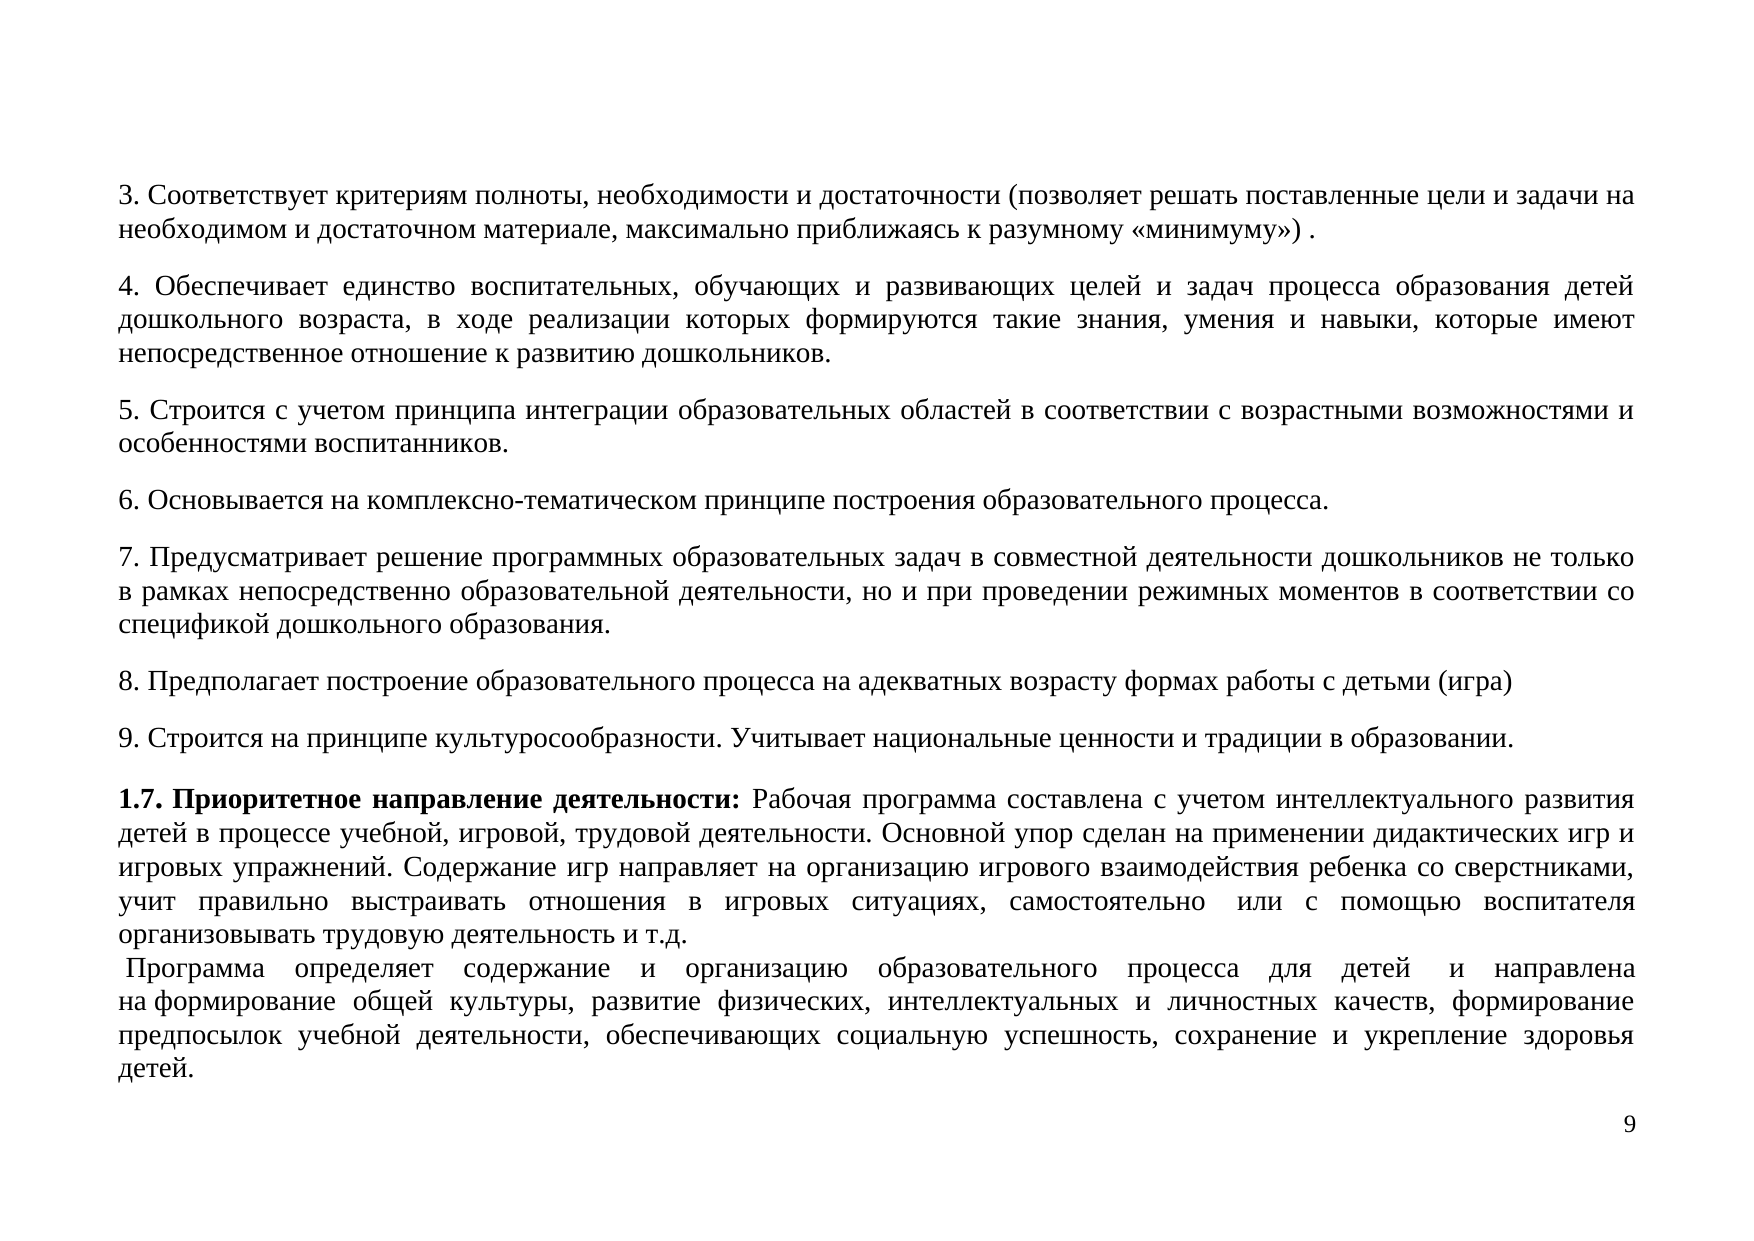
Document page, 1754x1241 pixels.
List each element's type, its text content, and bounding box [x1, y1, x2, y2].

text 7. Предусматривает решение программных образовательных задач в совместной деятельности дошкольников не только в рамках непосредственно образовательной деятельности, но и при проведении режимных моментов в соответствии со спецификой дошкольного образования. [118, 539, 1636, 640]
text 8. Предполагает построение образовательного процесса на адекватных возрасту формах работы с детьми (игра) [118, 663, 1636, 697]
text 6. Основывается на комплексно-тематическом принципе построения образовательного процесса. [118, 482, 1636, 516]
text 5. Строится с учетом принципа интеграции образовательных областей в соответствии с возрастными возможностями и особенностями воспитанников. [118, 392, 1636, 459]
text 3. Соответствует критериям полноты, необходимости и достаточности (позволяет решать поставленные цели и задачи на необходимом и достаточном материале, максимально приближаясь к разумному «минимуму») . [118, 177, 1636, 244]
text 1.7. Приоритетное направление деятельности: Рабочая программа составлена с учетом интеллектуального развития детей в процессе учебной, игровой, трудовой деятельности. Основной упор сделан на применении дидактических игр и игровых упражнений. Содержание игр направляет на организацию игрового взаимодействия ребенка со сверстниками, учит правильно выстраивать отношения в игровых ситуациях, самостоятельно или с помощью воспитателя организовывать трудовую деятельность и т.д. [118, 777, 1636, 950]
text Программа определяет содержание и организацию образовательного процесса для детей и направлена на формирование общей культуры, развитие физических, интеллектуальных и личностных качеств, формирование предпосылок учебной деятельности, обеспечивающих социальную успешность, сохранение и укрепление здоровья детей. [118, 950, 1636, 1084]
text 9. Строится на принципе культуросообразности. Учитывает национальные ценности и традиции в образовании. [118, 720, 1636, 754]
text 4. Обеспечивает единство воспитательных, обучающих и развивающих целей и задач процесса образования детей дошкольного возраста, в ходе реализации которых формируются такие знания, умения и навыки, которые имеют непосредственное отношение к развитию дошкольников. [118, 268, 1636, 368]
